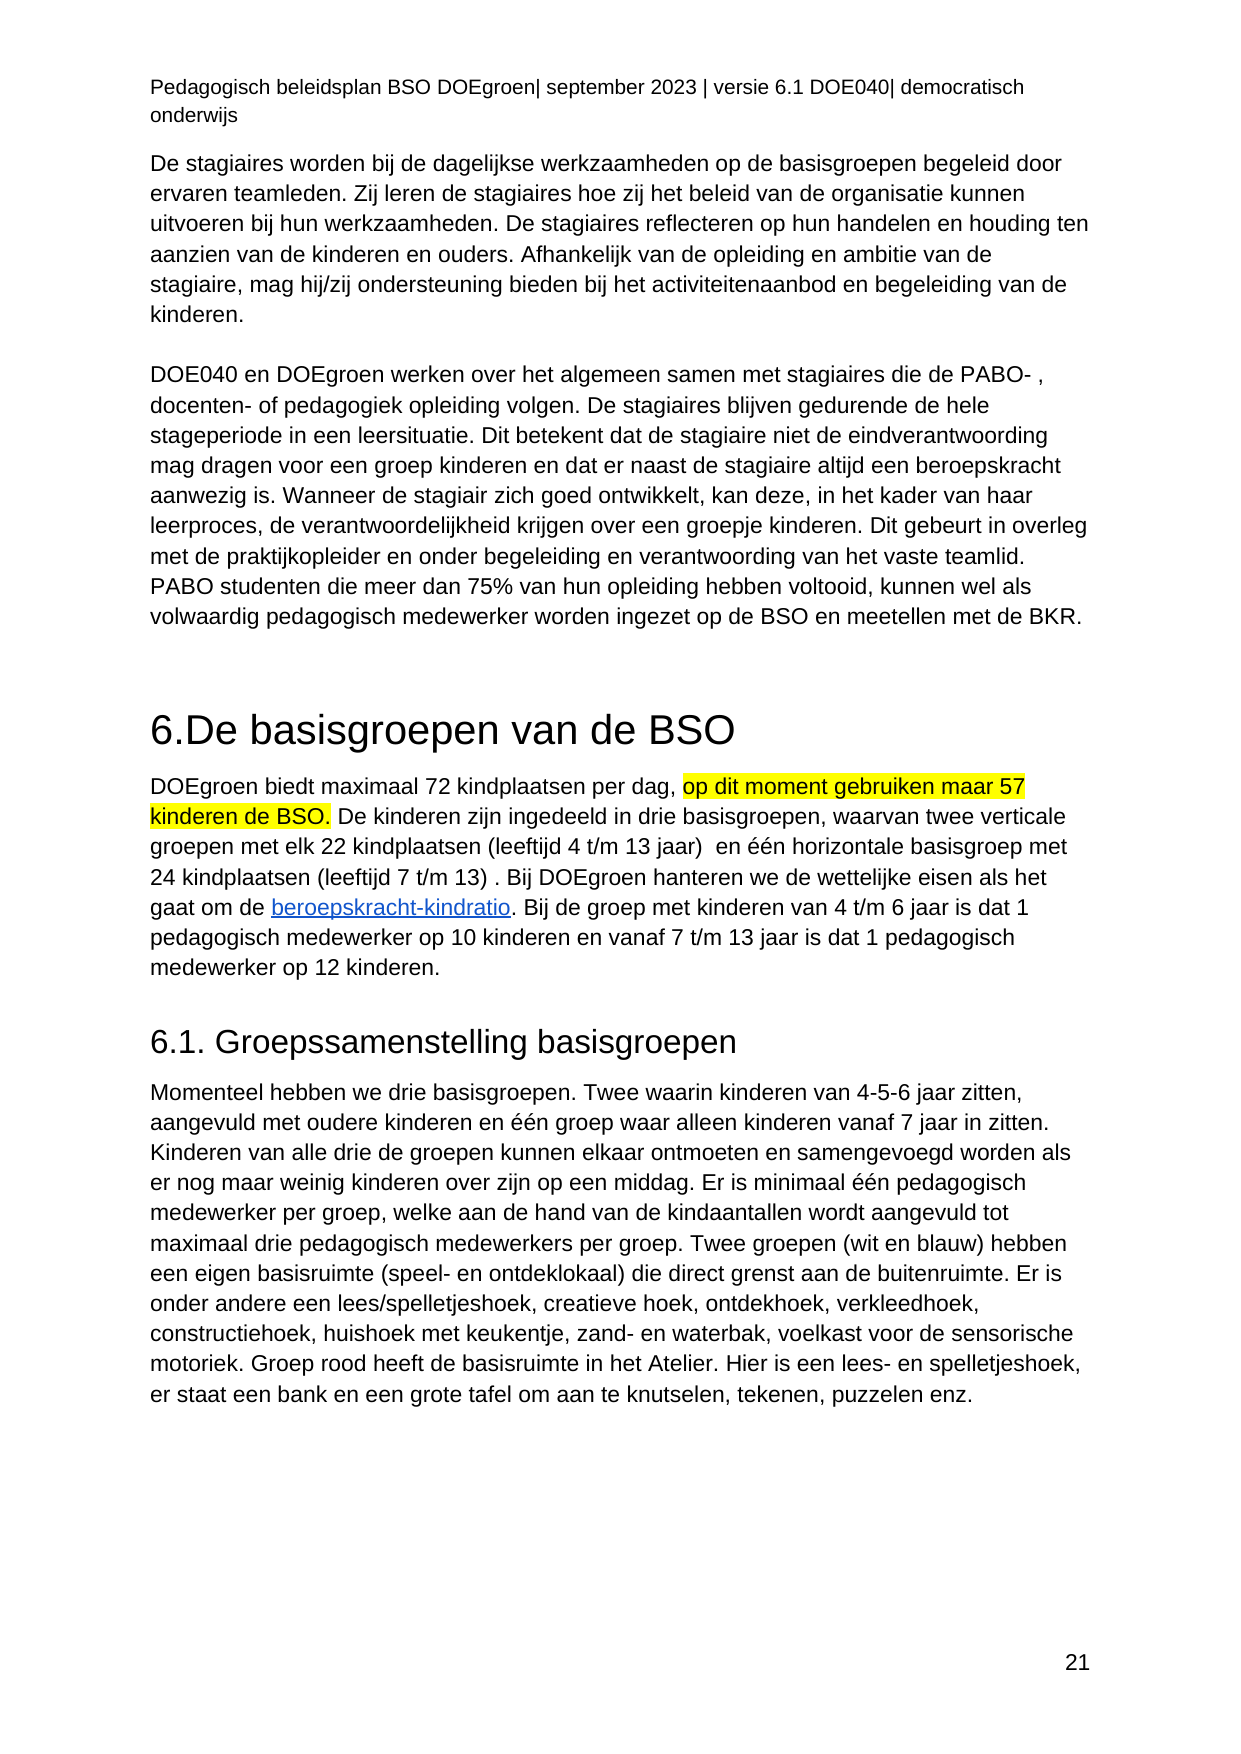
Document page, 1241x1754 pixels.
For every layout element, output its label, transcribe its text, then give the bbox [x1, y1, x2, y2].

text Momenteel hebben we drie basisgroepen. Twee waarin kinderen van 4-5-6 jaar zitten, aangevuld met oudere kinderen en één groep waar alleen kinderen vanaf 7 jaar in zitten. Kinderen van alle drie de groepen kunnen elkaar ontmoeten en samengevoegd worden als er nog maar weinig kinderen over zijn op een middag. Er is minimaal één pedagogisch medewerker per groep, welke aan de hand van de kindaantallen wordt aangevuld tot maximaal drie pedagogisch medewerkers per groep. Twee groepen (wit en blauw) hebben een eigen basisruimte (speel- en ontdeklokaal) die direct grenst aan de buitenruimte. Er is onder andere een lees/spelletjeshoek, creatieve hoek, ontdekhoek, verkleedhoek, constructiehoek, huishoek met keukentje, zand- en waterbak, voelkast voor de sensorische motoriek. Groep rood heeft de basisruimte in het Atelier. Hier is een lees- en spelletjeshoek, er staat een bank en een grote tafel om aan te knutselen, tekenen, puzzelen enz. [150, 1078, 1090, 1407]
text DOE040 en DOEgroen werken over het algemeen samen met stagiaires die de PABO- , docenten- of pedagogiek opleiding volgen. De stagiaires blijven gedurende de hele stageperiode in een leersituatie. Dit betekent dat de stagiaire niet de eindverantwoording mag dragen voor een groep kinderen en dat er naast de stagiaire altijd een beroepskracht aanwezig is. Wanneer de stagiair zich goed ontwikkelt, kan deze, in het kader van haar leerproces, de verantwoordelijkheid krijgen over een groepje kinderen. Dit gebeurt in overleg met de praktijkopleider en onder begeleiding en verantwoording van het vaste teamlid. PABO studenten die meer dan 75% van hun opleiding hebben voltooid, kunnen wel als volwaardig pedagogisch medewerker worden ingezet op de BSO en meetellen met de BKR. [150, 361, 1090, 629]
text De stagiaires worden bij de dagelijkse werkzaamheden op de basisgroepen begeleid door ervaren teamleden. Zij leren de stagiaires hoe zij het beleid van de organisatie kunnen uitvoeren bij hun werkzaamheden. De stagiaires reflecteren op hun handelen en houding ten aanzien van de kinderen en ouders. Afhankelijk van de opleiding en ambitie van de stagiaire, mag hij/zij ondersteuning bieden bij het activiteitenaanbod en begeleiding van de kinderen. [150, 150, 1090, 327]
subtitle 6.1. Groepssamenstelling basisgroepen [150, 1022, 1090, 1060]
subtitle 6.De basisgroepen van de BSO [150, 705, 1090, 753]
text DOEgroen biedt maximaal 72 kindplaatsen per dag, op dit moment gebruiken maar 57 kinderen de BSO. De kinderen zijn ingedeeld in drie basisgroepen, waarvan twee verticale groepen met elk 22 kindplaatsen (leeftijd 4 t/m 13 jaar) en één horizontale basisgroep met 24 kindplaatsen (leeftijd 7 t/m 13) . Bij DOEgroen hanteren we de wettelijke eisen als het gaat om de beroepskracht-kindratio. Bij de groep met kinderen van 4 t/m 6 jaar is dat 1 pedagogisch medewerker op 10 kinderen en vanaf 7 t/m 13 jaar is dat 1 pedagogisch medewerker op 12 kinderen. [150, 773, 1090, 980]
